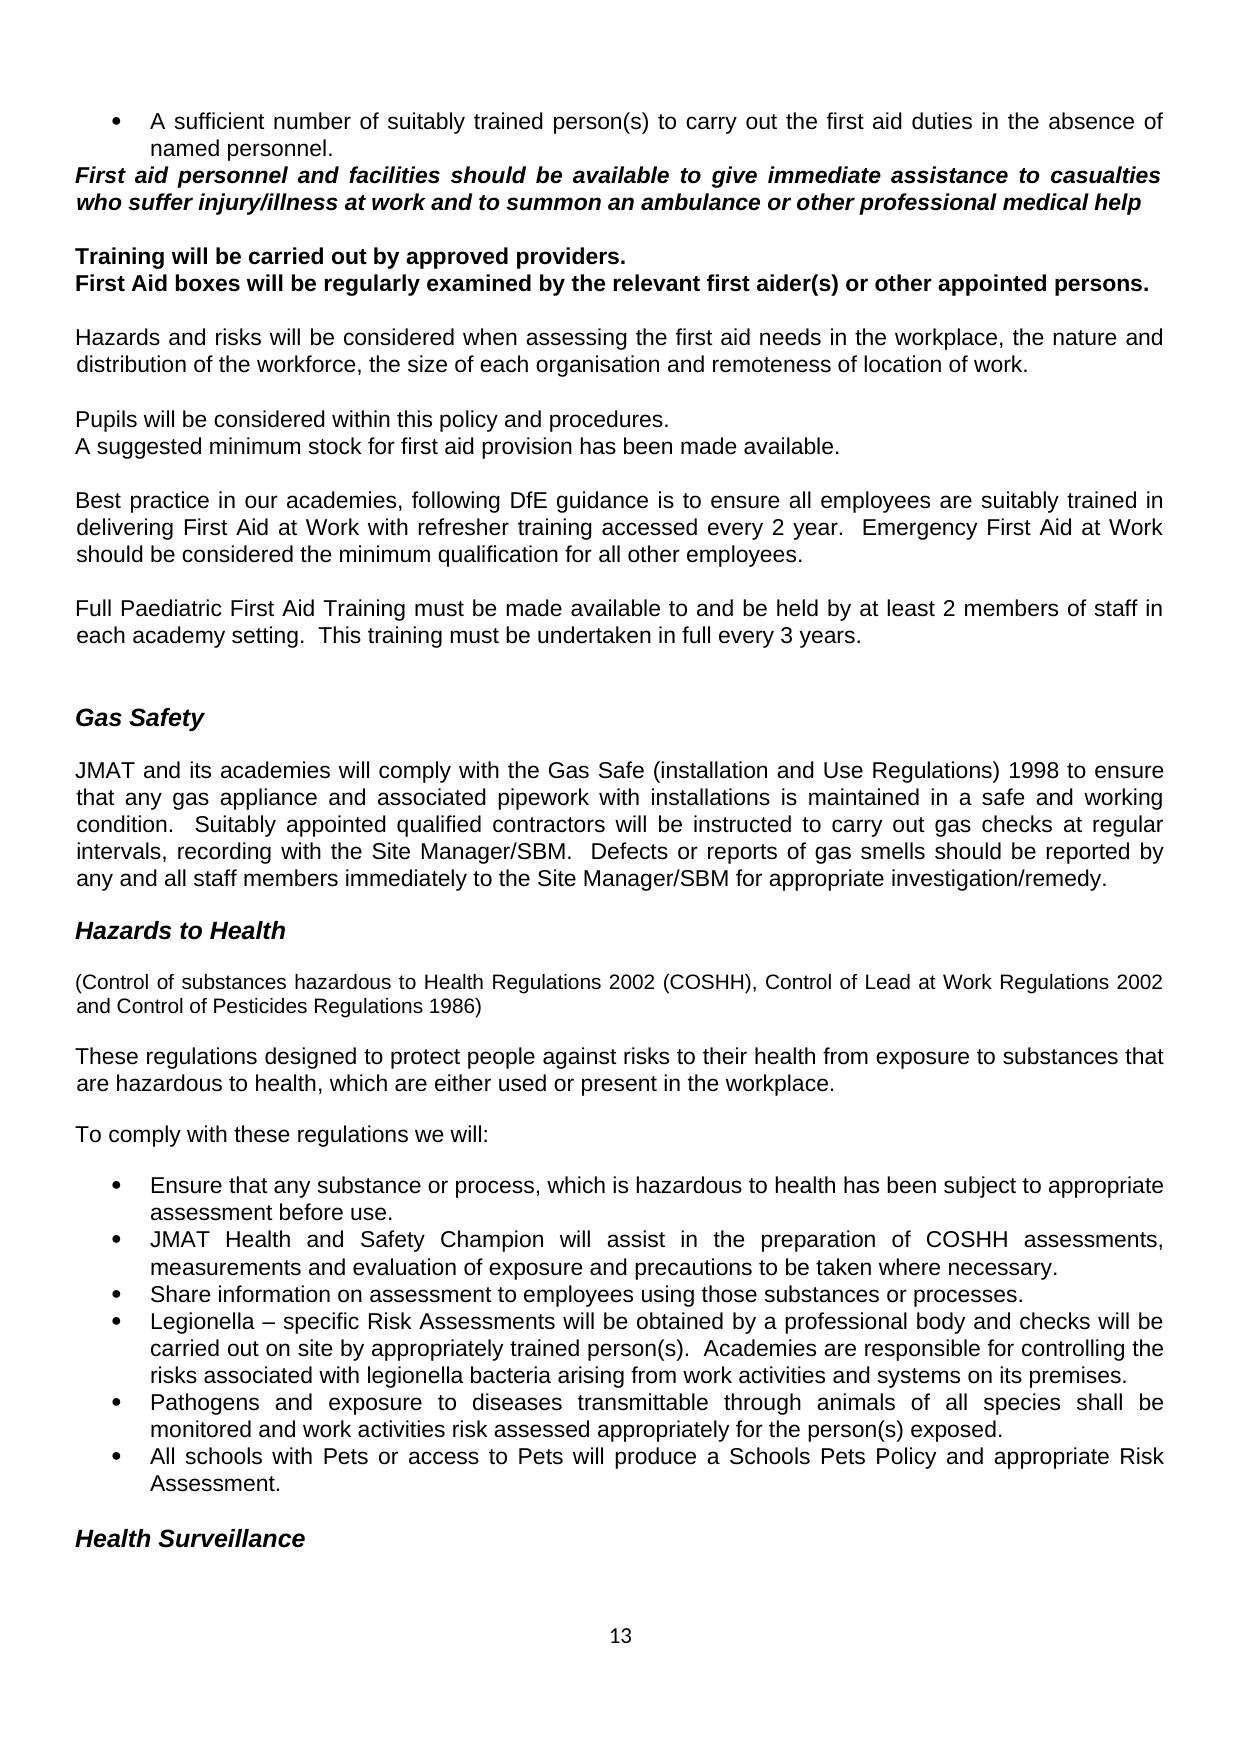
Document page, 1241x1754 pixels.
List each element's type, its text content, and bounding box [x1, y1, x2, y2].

text A suggested minimum stock for first aid provision has been made available. [75, 433, 1165, 459]
text First Aid boxes will be regularly examined by the relevant first aider(s) or other appointed persons. [75, 270, 1165, 296]
text JMAT and its academies will comply with the Gas Safe (installation and Use Regulations) 1998 to ensure that any gas appliance and associated pipework with installations is maintained in a safe and working condition. Suitably appointed qualified contractors will be instructed to carry out gas checks at regular intervals, recording with the Site Manager/SBM. Defects or reports of gas smells should be reported by any and all staff members immediately to the Site Manager/SBM for appropriate investigation/remedy. [75, 757, 1165, 891]
text Hazards and risks will be considered when assessing the first aid needs in the workplace, the nature and distribution of the workforce, the size of each organisation and remoteness of location of work. [75, 324, 1165, 378]
list Ensure that any substance or process, which is hazardous to health has been subject to appropriate assessment before use. [112, 1172, 1165, 1226]
text Best practice in our academies, following DfE guidance is to ensure all employees are suitably trained in delivering First Aid at Work with refresher training accessed every 2 year. Emergency First Aid at Work should be considered the minimum qualification for all other employees. [75, 487, 1165, 567]
text Health Surveillance [75, 1524, 1165, 1553]
text Hazards to Health [75, 916, 1165, 945]
list Pathogens and exposure to diseases transmittable through animals of all species shall be monitored and work activities risk assessed appropriately for the person(s) exposed. [112, 1389, 1165, 1442]
list All schools with Pets or access to Pets will produce a Schools Pets Policy and appropriate Risk Assessment. [112, 1443, 1165, 1497]
text Training will be carried out by approved providers. [75, 243, 1165, 269]
text Full Paediatric First Aid Training must be made available to and be held by at least 2 members of staff in each academy setting. This training must be undertaken in full every 3 years. [75, 595, 1165, 648]
text First aid personnel and facilities should be available to give immediate assistance to casualties who suffer injury/illness at work and to summon an ambulance or other professional medical help [75, 162, 1165, 215]
text Gas Safety [75, 703, 1165, 732]
text Pupils will be considered within this policy and procedures. [75, 406, 1165, 432]
text To comply with these regulations we will: [75, 1121, 1165, 1147]
list Share information on assessment to employees using those substances or processes. [112, 1281, 1165, 1307]
text (Control of substances hazardous to Health Regulations 2002 (COSHH), Control of Lead at Work Regulations 2002 and Control of Pesticides Regulations 1986) [75, 970, 1165, 1018]
list Legionella – specific Risk Assessments will be obtained by a professional body and checks will be carried out on site by appropriately trained person(s). Academies are responsible for controlling the risks associated with legionella bacteria arising from work activities and systems on its premises. [112, 1308, 1165, 1388]
list A sufficient number of suitably trained person(s) to carry out the first aid duties in the absence of named personnel. [112, 108, 1165, 161]
text These regulations designed to protect people against risks to their health from exposure to substances that are hazardous to health, which are either used or present in the workplace. [75, 1043, 1165, 1096]
list JMAT Health and Safety Champion will assist in the preparation of COSHH assessments, measurements and evaluation of exposure and precautions to be taken where necessary. [112, 1226, 1165, 1280]
